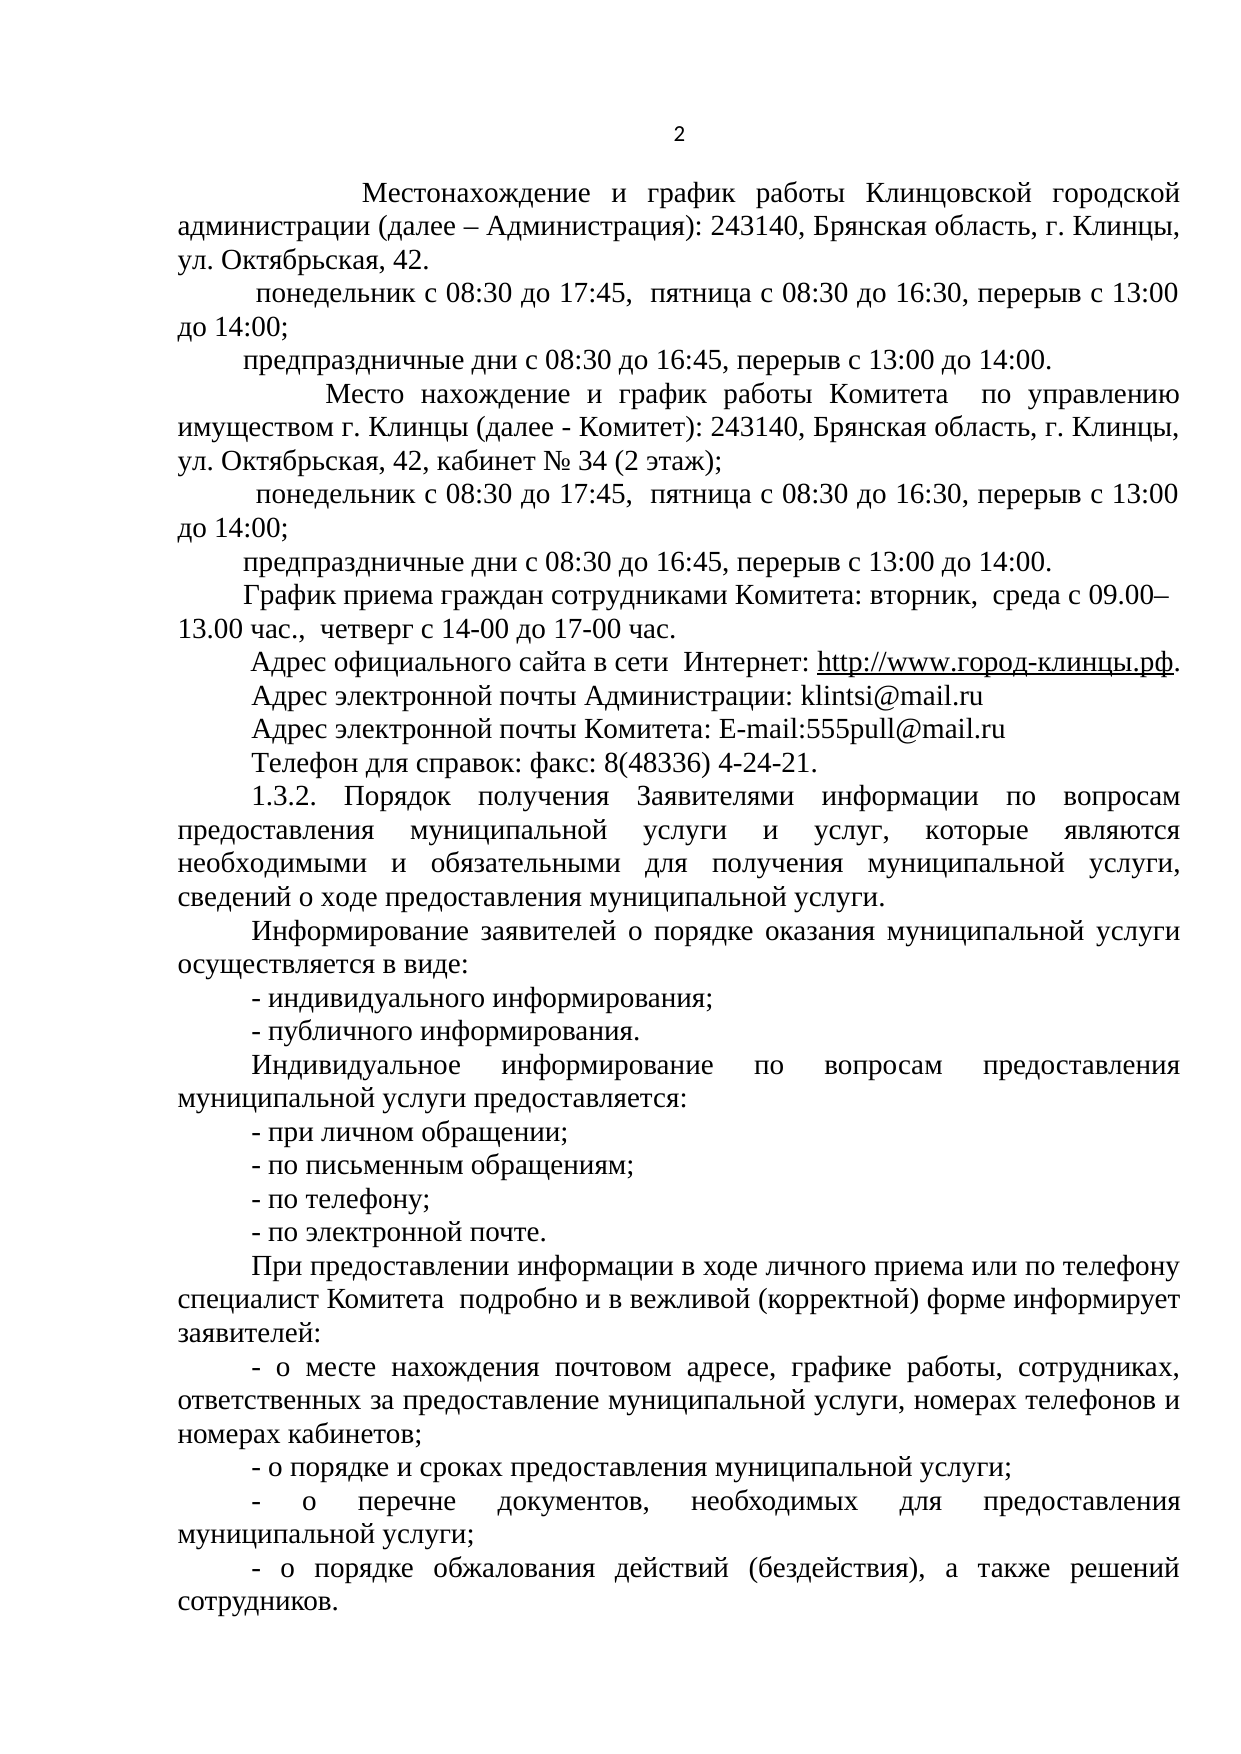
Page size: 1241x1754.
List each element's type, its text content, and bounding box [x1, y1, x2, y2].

text Адрес официального сайта в сети Интернет: http://www.город-клинцы.рф. [177, 644, 1181, 678]
text - публичного информирования. [177, 1013, 1181, 1047]
text - по телефону; [177, 1181, 1181, 1214]
text Индивидуальное информирование по вопросам предоставления муниципальной услуги предоставляется: [177, 1047, 1181, 1114]
text Информирование заявителей о порядке оказания муниципальной услуги осуществляется в виде: [177, 913, 1181, 980]
text - по электронной почте. [177, 1214, 1181, 1248]
text - о порядке обжалования действий (бездействия), а также решений сотрудников. [177, 1550, 1181, 1617]
text - по письменным обращениям; [177, 1147, 1181, 1181]
text - при личном обращении; [177, 1114, 1181, 1147]
text Адрес электронной почты Администрации: klintsi@mail.ru [177, 678, 1181, 711]
text предпраздничные дни с 08:30 до 16:45, перерыв с 13:00 до 14:00. [177, 342, 1181, 376]
text Телефон для справок: факс: 8(48336) 4-24-21. [177, 745, 1181, 778]
text - о перечне документов, необходимых для предоставления муниципальной услуги; [177, 1483, 1181, 1550]
text понедельник с 08:30 до 17:45, пятница с 08:30 до 16:30, перерыв с 13:00 до 14:00; [177, 477, 1181, 544]
text - о месте нахождения почтовом адресе, графике работы, сотрудниках, ответственных за предоставление муниципальной услуги, номерах телефонов и номерах кабинетов; [177, 1349, 1181, 1449]
text График приема граждан сотрудниками Комитета: вторник, среда с 09.00–13.00 час., четверг с 14-00 до 17-00 час. [177, 577, 1181, 644]
text Местонахождение и график работы Клинцовской городской администрации (далее – Администрация): 243140, Брянская область, г. Клинцы, ул. Октябрьская, 42. [177, 175, 1181, 275]
text - индивидуального информирования; [177, 980, 1181, 1013]
text Адрес электронной почты Комитета: E-mail:555pull@mail.ru [177, 711, 1181, 745]
text 1.3.2. Порядок получения Заявителями информации по вопросам предоставления муниципальной услуги и услуг, которые являются необходимыми и обязательными для получения муниципальной услуги, сведений о ходе предоставления муниципальной услуги. [177, 778, 1181, 913]
text предпраздничные дни с 08:30 до 16:45, перерыв с 13:00 до 14:00. [177, 544, 1181, 577]
text Место нахождение и график работы Комитета по управлению имуществом г. Клинцы (далее - Комитет): 243140, Брянская область, г. Клинцы, ул. Октябрьская, 42, кабинет № 34 (2 этаж); [177, 376, 1181, 477]
text - о порядке и сроках предоставления муниципальной услуги; [177, 1449, 1181, 1483]
text При предоставлении информации в ходе личного приема или по телефону специалист Комитета подробно и в вежливой (корректной) форме информирует заявителей: [177, 1248, 1181, 1349]
text понедельник с 08:30 до 17:45, пятница с 08:30 до 16:30, перерыв с 13:00 до 14:00; [177, 275, 1181, 342]
